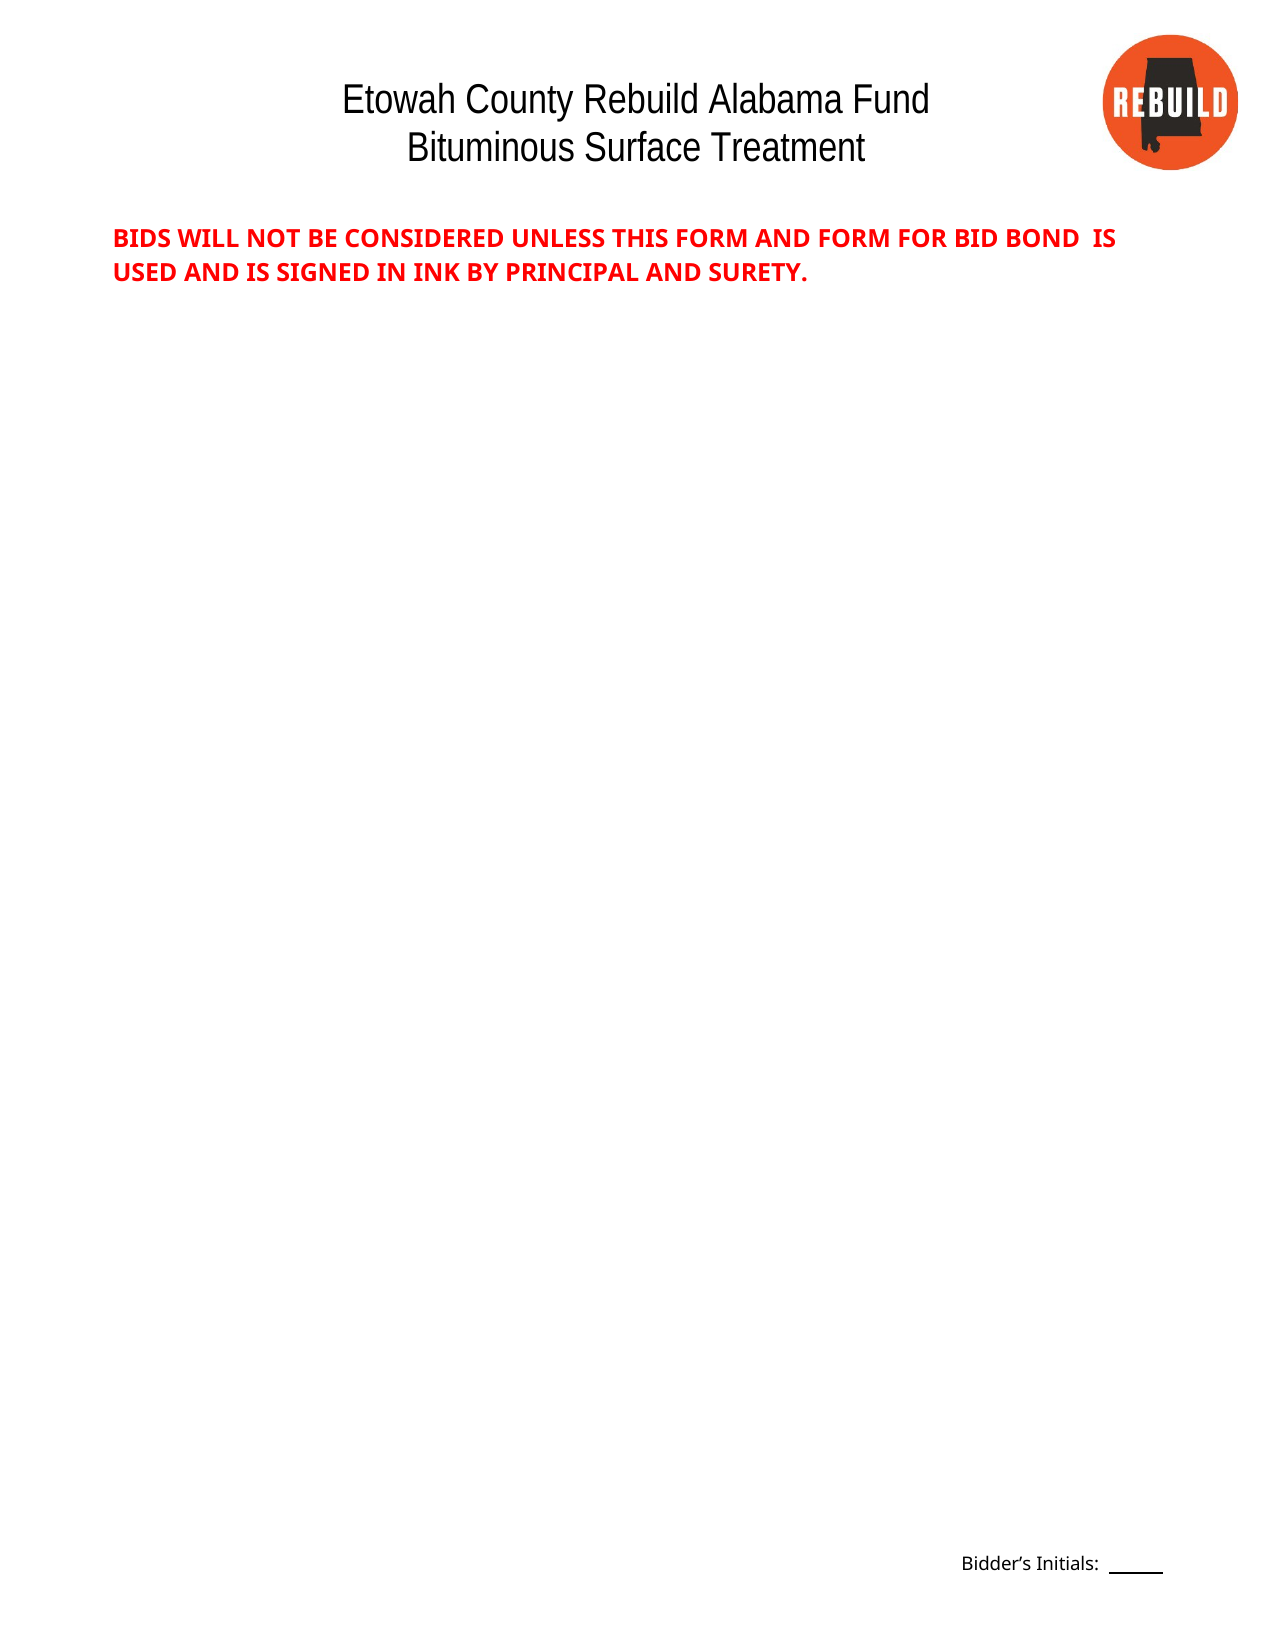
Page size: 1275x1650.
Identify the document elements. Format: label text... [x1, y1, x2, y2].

picture [1101, 33, 1239, 171]
text BIDS WILL NOT BE CONSIDERED UNLESS THIS FORM AND FORM FOR BID BOND IS USED AND IS SIGNED IN INK BY PRINCIPAL AND SURETY. [112, 221, 1152, 289]
